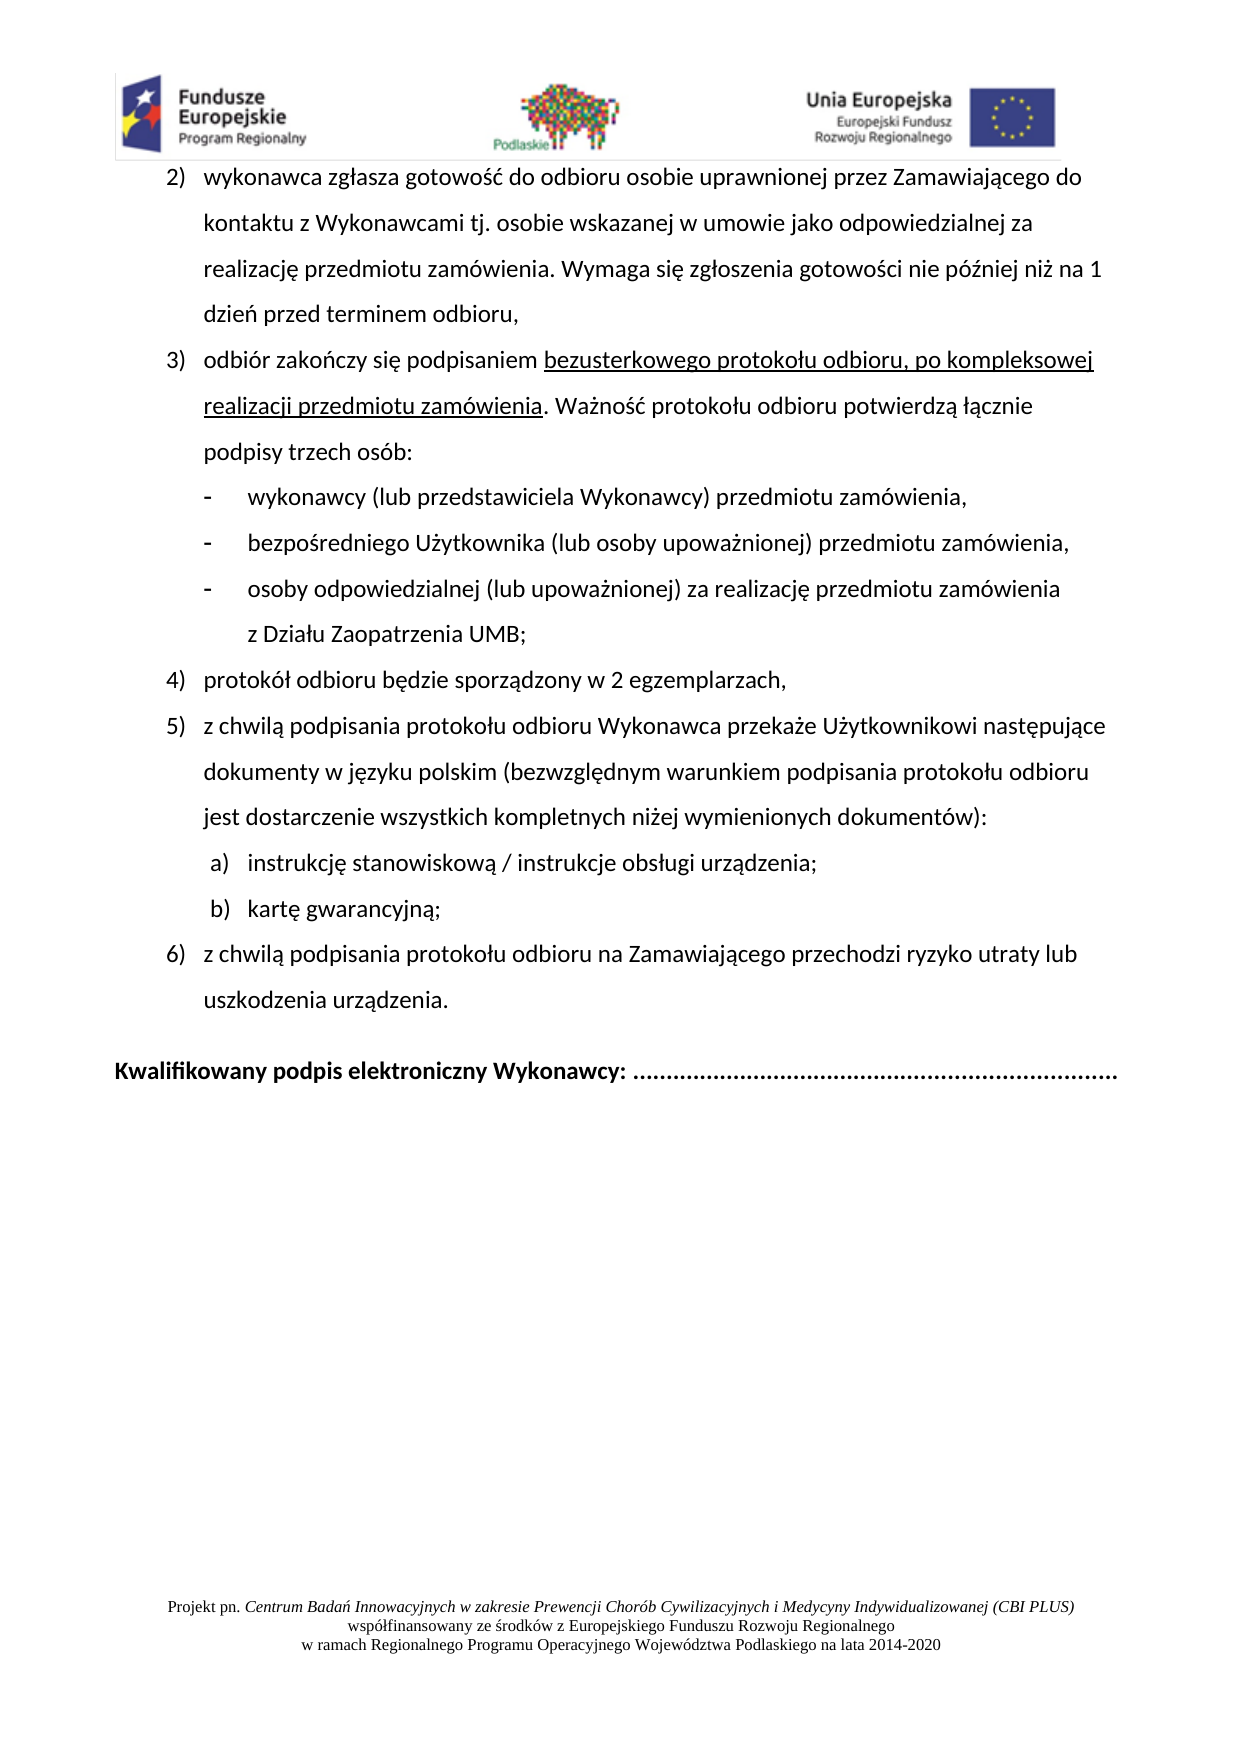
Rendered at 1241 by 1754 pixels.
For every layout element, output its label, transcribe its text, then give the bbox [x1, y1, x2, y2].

picture [114, 73, 1062, 162]
list kartę gwarancyjną; [210, 893, 1117, 923]
list protokół odbioru będzie sporządzony w 2 egzemplarzach, [166, 664, 1117, 695]
list z chwilą podpisania protokołu odbioru Wykonawca przekaże Użytkownikowi następujące dokumenty w języku polskim (bezwzględnym warunkiem podpisania protokołu odbioru jest dostarczenie wszystkich kompletnych niżej wymienionych dokumentów): [166, 710, 1117, 832]
list wykonawcy (lub przedstawiciela Wykonawcy) przedmiotu zamówienia, [203, 481, 1117, 512]
text Kwalifikowany podpis elektroniczny Wykonawcy: [114, 1055, 1084, 1086]
list osoby odpowiedzialnej (lub upoważnionej) za realizację przedmiotu zamówienia z Działu Zaopatrzenia UMB; [203, 573, 1117, 649]
list z chwilą podpisania protokołu odbioru na Zamawiającego przechodzi ryzyko utraty lub uszkodzenia urządzenia. [166, 939, 1117, 1015]
list wykonawca zgłasza gotowość do odbioru osobie uprawnionej przez Zamawiającego do kontaktu z Wykonawcami tj. osobie wskazanej w umowie jako odpowiedzialnej za realizację przedmiotu zamówienia. Wymaga się zgłoszenia gotowości nie później niż na 1 dzień przed terminem odbioru, [166, 161, 1117, 329]
list instrukcję stanowiskową / instrukcje obsługi urządzenia; [210, 847, 1117, 878]
list bezpośredniego Użytkownika (lub osoby upoważnionej) przedmiotu zamówienia, [203, 527, 1117, 558]
list odbiór zakończy się podpisaniem bezusterkowego protokołu odbioru, po kompleksowej realizacji przedmiotu zamówienia. Ważność protokołu odbioru potwierdzą łącznie podpisy trzech osób: [166, 344, 1117, 466]
